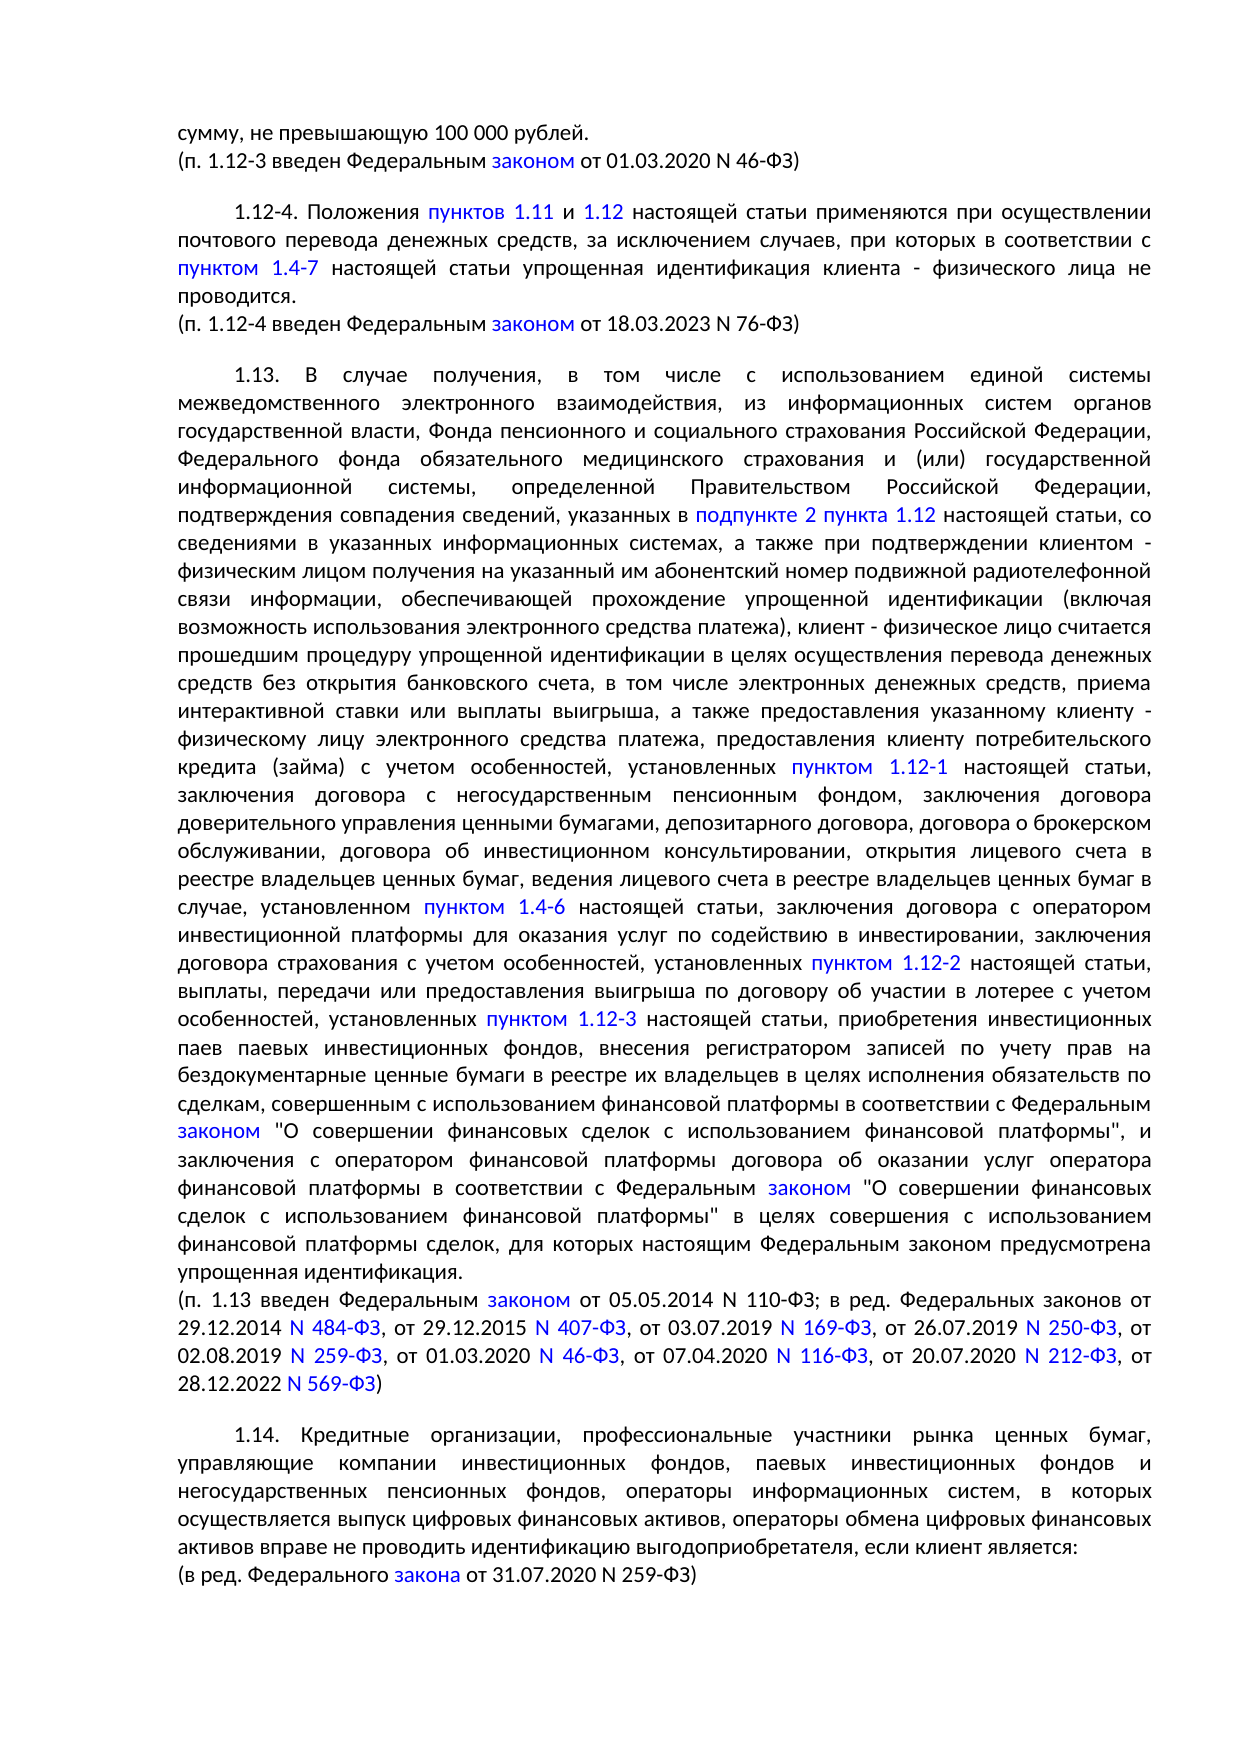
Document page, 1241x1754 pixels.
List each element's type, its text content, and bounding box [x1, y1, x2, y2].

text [177, 118, 1152, 146]
text 1.14. Кредитные организации, профессиональные участники рынка ценных бумаг, управляющие компании инвестиционных фондов, паевых инвестиционных фондов и негосударственных пенсионных фондов, операторы информационных систем, в которых осуществляется выпуск цифровых финансовых активов, операторы обмена цифровых финансовых активов вправе не проводить идентификацию выгодоприобретателя, если клиент является: [177, 1420, 1152, 1560]
text (п. 1.12-4 введен Федеральным законом от 18.03.2023 N 76-ФЗ) [177, 309, 1152, 337]
text (в ред. Федерального закона от 31.07.2020 N 259-ФЗ) [177, 1560, 1152, 1588]
text 1.13. В случае получения, в том числе с использованием единой системы межведомственного электронного взаимодействия, из информационных систем органов государственной власти, Фонда пенсионного и социального страхования Российской Федерации, Федерального фонда обязательного медицинского страхования и (или) государственной информационной системы, определенной Правительством Российской Федерации, подтверждения совпадения сведений, указанных в подпункте 2 пункта 1.12 настоящей статьи, со сведениями в указанных информационных системах, а также при подтверждении клиентом - физическим лицом получения на указанный им абонентский номер подвижной радиотелефонной связи информации, обеспечивающей прохождение упрощенной идентификации (включая возможность использования электронного средства платежа), клиент - физическое лицо считается прошедшим процедуру упрощенной идентификации в целях осуществления перевода денежных средств без открытия банковского счета, в том числе электронных денежных средств, приема интерактивной ставки или выплаты выигрыша, а также предоставления указанному клиенту - физическому лицу электронного средства платежа, предоставления клиенту потребительского кредита (займа) с учетом особенностей, установленных пунктом 1.12-1 настоящей статьи, заключения договора с негосударственным пенсионным фондом, заключения договора доверительного управления ценными бумагами, депозитарного договора, договора о брокерском обслуживании, договора об инвестиционном консультировании, открытия лицевого счета в реестре владельцев ценных бумаг, ведения лицевого счета в реестре владельцев ценных бумаг в случае, установленном пунктом 1.4-6 настоящей статьи, заключения договора с оператором инвестиционной платформы для оказания услуг по содействию в инвестировании, заключения договора страхования с учетом особенностей, установленных пунктом 1.12-2 настоящей статьи, выплаты, передачи или предоставления выигрыша по договору об участии в лотерее с учетом особенностей, установленных пунктом 1.12-3 настоящей статьи, приобретения инвестиционных паев паевых инвестиционных фондов, внесения регистратором записей по учету прав на бездокументарные ценные бумаги в реестре их владельцев в целях исполнения обязательств по сделкам, совершенным с использованием финансовой платформы в соответствии с Федеральным законом "О совершении финансовых сделок с использованием финансовой платформы", и заключения с оператором финансовой платформы договора об оказании услуг оператора финансовой платформы в соответствии с Федеральным законом "О совершении финансовых сделок с использованием финансовой платформы" в целях совершения с использованием финансовой платформы сделок, для которых настоящим Федеральным законом предусмотрена упрощенная идентификация. [177, 360, 1152, 1285]
text 1.12-4. Положения пунктов 1.11 и 1.12 настоящей статьи применяются при осуществлении почтового перевода денежных средств, за исключением случаев, при которых в соответствии с пунктом 1.4-7 настоящей статьи упрощенная идентификация клиента - физического лица не проводится. [177, 197, 1152, 309]
text (п. 1.12-3 введен Федеральным законом от 01.03.2020 N 46-ФЗ) [177, 146, 1152, 174]
text (п. 1.13 введен Федеральным законом от 05.05.2014 N 110-ФЗ; в ред. Федеральных законов от 29.12.2014 N 484-ФЗ, от 29.12.2015 N 407-ФЗ, от 03.07.2019 N 169-ФЗ, от 26.07.2019 N 250-ФЗ, от 02.08.2019 N 259-ФЗ, от 01.03.2020 N 46-ФЗ, от 07.04.2020 N 116-ФЗ, от 20.07.2020 N 212-ФЗ, от 28.12.2022 N 569-ФЗ) [177, 1285, 1152, 1397]
